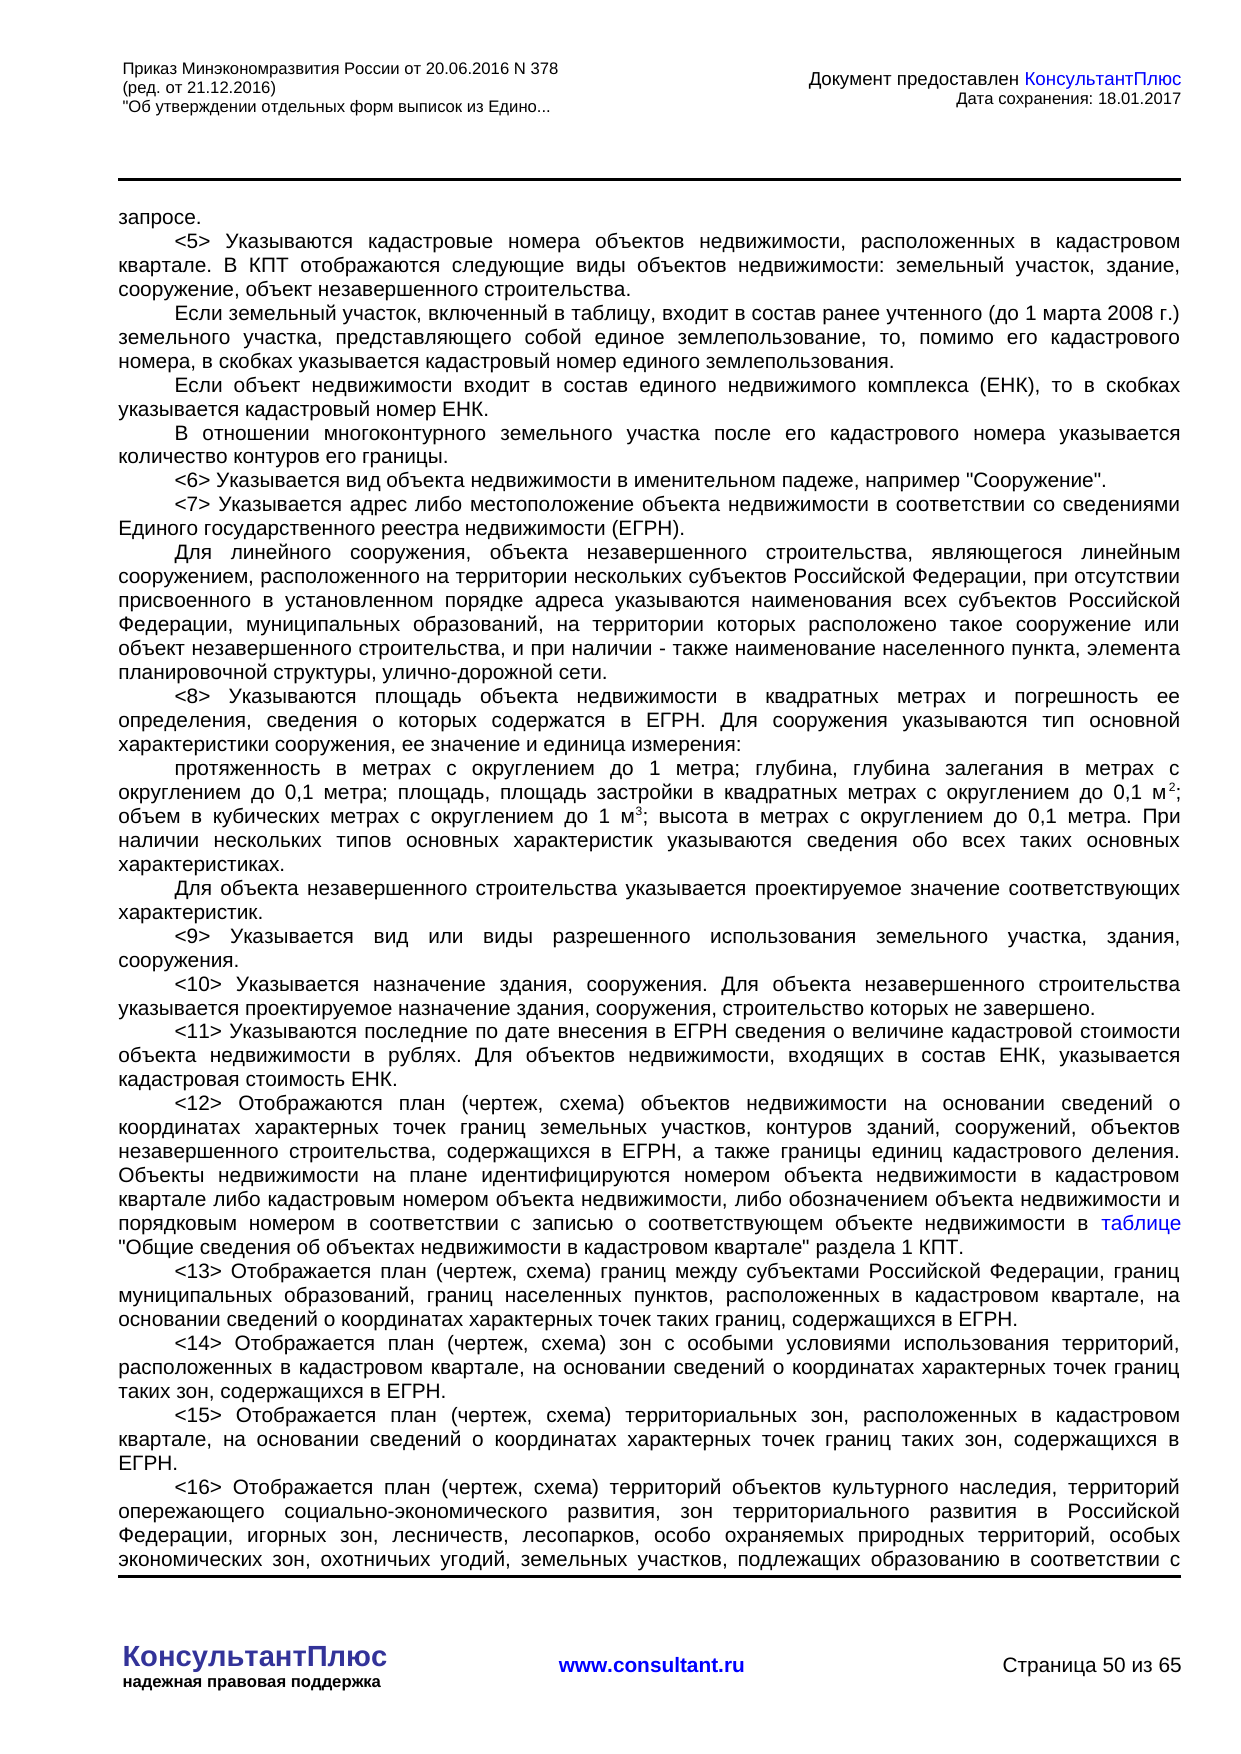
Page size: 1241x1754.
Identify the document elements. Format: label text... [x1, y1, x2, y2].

text Если объект недвижимости входит в состав единого недвижимого комплекса (ЕНК), то в скобках указывается кадастровый номер ЕНК. [118, 372, 1181, 420]
text Если земельный участок, включенный в таблицу, входит в состав ранее учтенного (до 1 марта 2008 г.) земельного участка, представляющего собой единое землепользование, то, помимо его кадастрового номера, в скобках указывается кадастровый номер единого землепользования. [118, 301, 1181, 372]
text <8> Указываются площадь объекта недвижимости в квадратных метрах и погрешность ее определения, сведения о которых содержатся в ЕГРН. Для сооружения указываются тип основной характеристики сооружения, ее значение и единица измерения: [118, 684, 1181, 756]
text <7> Указывается адрес либо местоположение объекта недвижимости в соответствии со сведениями Единого государственного реестра недвижимости (ЕГРН). [118, 492, 1181, 540]
text <6> Указывается вид объекта недвижимости в именительном падеже, например "Сооружение". [118, 468, 1181, 492]
text Для объекта незавершенного строительства указывается проектируемое значение соответствующих характеристик. [118, 876, 1181, 923]
text <15> Отображается план (чертеж, схема) территориальных зон, расположенных в кадастровом квартале, на основании сведений о координатах характерных точек границ таких зон, содержащихся в ЕГРН. [118, 1403, 1181, 1474]
text <10> Указывается назначение здания, сооружения. Для объекта незавершенного строительства указывается проектируемое назначение здания, сооружения, строительство которых не завершено. [118, 971, 1181, 1019]
text <12> Отображаются план (чертеж, схема) объектов недвижимости на основании сведений о координатах характерных точек границ земельных участков, контуров зданий, сооружений, объектов незавершенного строительства, содержащихся в ЕГРН, а также границы единиц кадастрового деления. Объекты недвижимости на плане идентифицируются номером объекта недвижимости в кадастровом квартале либо кадастровым номером объекта недвижимости, либо обозначением объекта недвижимости и порядковым номером в соответствии с записью о соответствующем объекте недвижимости в таблице "Общие сведения об объектах недвижимости в кадастровом квартале" раздела 1 КПТ. [118, 1091, 1181, 1259]
text <9> Указывается вид или виды разрешенного использования земельного участка, здания, сооружения. [118, 923, 1181, 971]
text В отношении многоконтурного земельного участка после его кадастрового номера указывается количество контуров его границы. [118, 420, 1181, 468]
text протяженность в метрах с округлением до 1 метра; глубина, глубина залегания в метрах с округлением до 0,1 метра; площадь, площадь застройки в квадратных метрах с округлением до 0,1 м2; объем в кубических метрах с округлением до 1 м3; высота в метрах с округлением до 0,1 метра. При наличии нескольких типов основных характеристик указываются сведения обо всех таких основных характеристиках. [118, 756, 1181, 876]
text Для линейного сооружения, объекта незавершенного строительства, являющегося линейным сооружением, расположенного на территории нескольких субъектов Российской Федерации, при отсутствии присвоенного в установленном порядке адреса указываются наименования всех субъектов Российской Федерации, муниципальных образований, на территории которых расположено такое сооружение или объект незавершенного строительства, и при наличии - также наименование населенного пункта, элемента планировочной структуры, улично-дорожной сети. [118, 540, 1181, 684]
text <11> Указываются последние по дате внесения в ЕГРН сведения о величине кадастровой стоимости объекта недвижимости в рублях. Для объектов недвижимости, входящих в состав ЕНК, указывается кадастровая стоимость ЕНК. [118, 1019, 1181, 1091]
text <14> Отображается план (чертеж, схема) зон с особыми условиями использования территорий, расположенных в кадастровом квартале, на основании сведений о координатах характерных точек границ таких зон, содержащихся в ЕГРН. [118, 1331, 1181, 1403]
text <13> Отображается план (чертеж, схема) границ между субъектами Российской Федерации, границ муниципальных образований, границ населенных пунктов, расположенных в кадастровом квартале, на основании сведений о координатах характерных точек таких границ, содержащихся в ЕГРН. [118, 1259, 1181, 1331]
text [118, 1474, 1181, 1570]
text <5> Указываются кадастровые номера объектов недвижимости, расположенных в кадастровом квартале. В КПТ отображаются следующие виды объектов недвижимости: земельный участок, здание, сооружение, объект незавершенного строительства. [118, 229, 1181, 301]
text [118, 205, 1181, 229]
